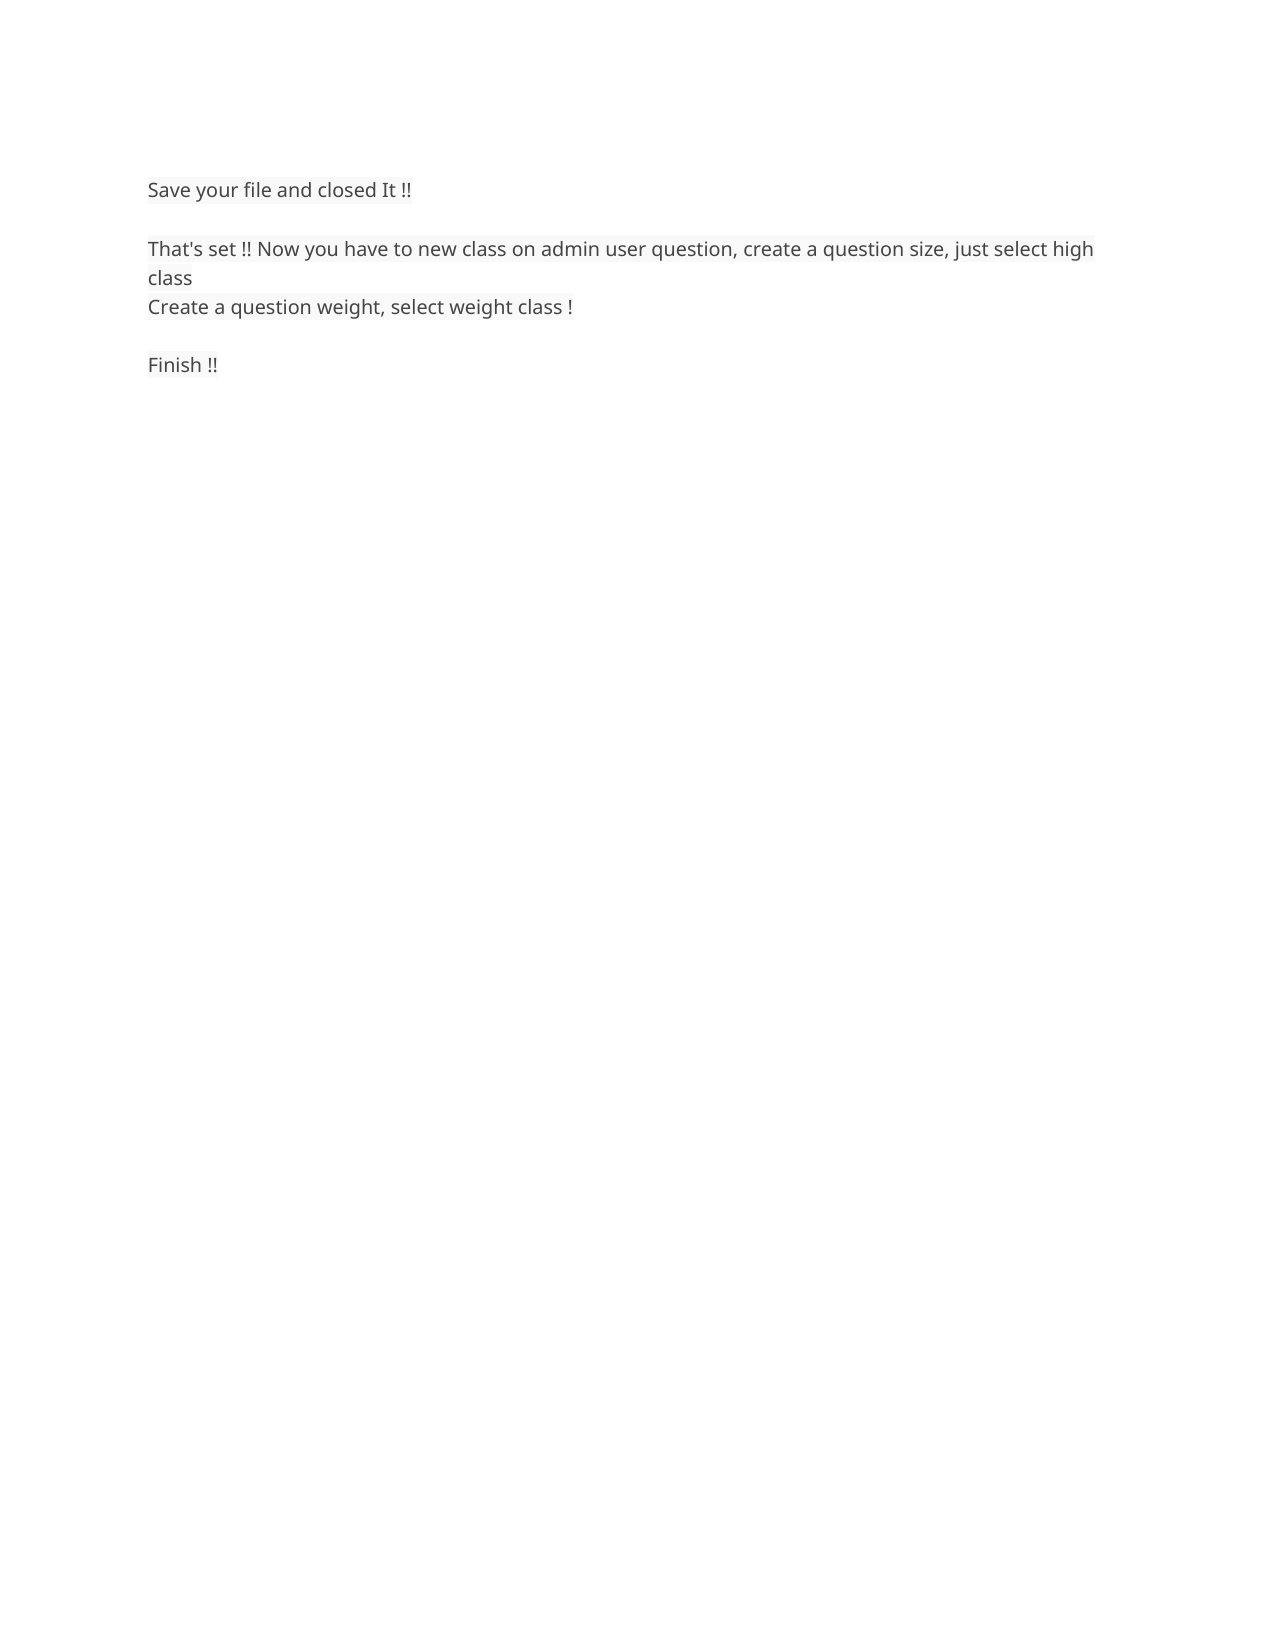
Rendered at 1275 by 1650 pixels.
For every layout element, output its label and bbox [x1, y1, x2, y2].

text [148, 148, 1127, 378]
